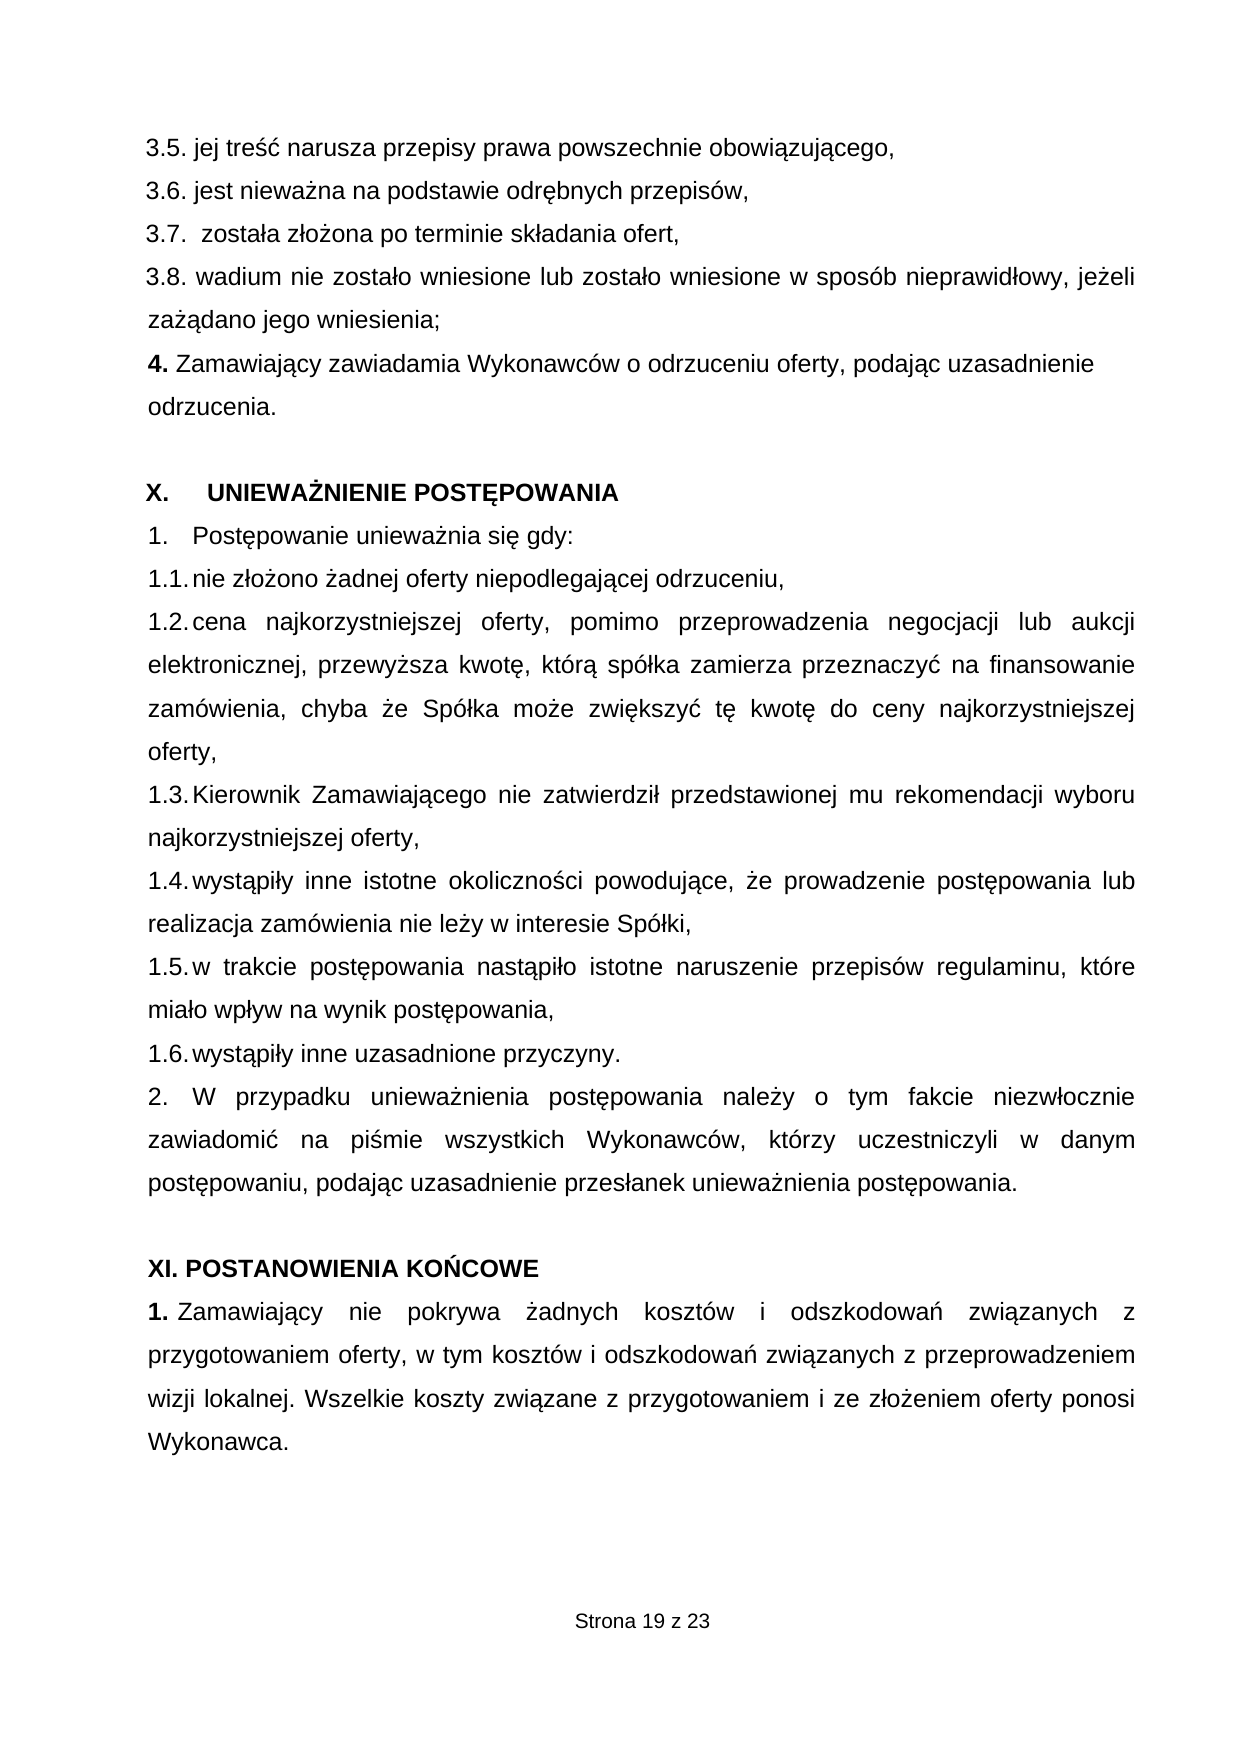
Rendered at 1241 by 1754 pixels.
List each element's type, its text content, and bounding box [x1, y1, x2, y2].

list wystąpiły inne istotne okoliczności powodujące, że prowadzenie postępowania lub realizacja zamówienia nie leży w interesie Spółki, [148, 866, 1137, 938]
text 3.5. jej treść narusza przepisy prawa powszechnie obowiązującego, [145, 133, 1137, 162]
list w trakcie postępowania nastąpiło istotne naruszenie przepisów regulaminu, które miało wpływ na wynik postępowania, [148, 952, 1137, 1024]
list W przypadku unieważnienia postępowania należy o tym fakcie niezwłocznie zawiadomić na piśmie wszystkich Wykonawców, którzy uczestniczyli w danym postępowaniu, podając uzasadnienie przesłanek unieważnienia postępowania. [148, 1082, 1137, 1197]
list wystąpiły inne uzasadnione przyczyny. [148, 1038, 1137, 1067]
list 4. Zamawiający zawiadamia Wykonawców o odrzuceniu oferty, podając uzasadnienie odrzucenia. [148, 348, 1137, 420]
text XI. POSTANOWIENIA KOŃCOWE [148, 1254, 1137, 1283]
text X. UNIEWAŻNIENIE POSTĘPOWANIA [145, 478, 1137, 507]
text 3.7. została złożona po terminie składania ofert, [145, 219, 1137, 248]
list cena najkorzystniejszej oferty, pomimo przeprowadzenia negocjacji lub aukcji elektronicznej, przewyższa kwotę, którą spółka zamierza przeznaczyć na finansowanie zamówienia, chyba że Spółka może zwiększyć tę kwotę do ceny najkorzystniejszej oferty, [148, 607, 1137, 765]
list Zamawiający nie pokrywa żadnych kosztów i odszkodowań związanych z przygotowaniem oferty, w tym kosztów i odszkodowań związanych z przeprowadzeniem wizji lokalnej. Wszelkie koszty związane z przygotowaniem i ze złożeniem oferty ponosi Wykonawca. [148, 1297, 1137, 1455]
text 3.8. wadium nie zostało wniesione lub zostało wniesione w sposób nieprawidłowy, jeżeli zażądano jego wniesienia; [145, 262, 1137, 334]
list Kierownik Zamawiającego nie zatwierdził przedstawionej mu rekomendacji wyboru najkorzystniejszej oferty, [148, 780, 1137, 852]
list nie złożono żadnej oferty niepodlegającej odrzuceniu, [148, 564, 1137, 593]
text 3.6. jest nieważna na podstawie odrębnych przepisów, [145, 176, 1137, 205]
list Postępowanie unieważnia się gdy: [148, 521, 1137, 550]
